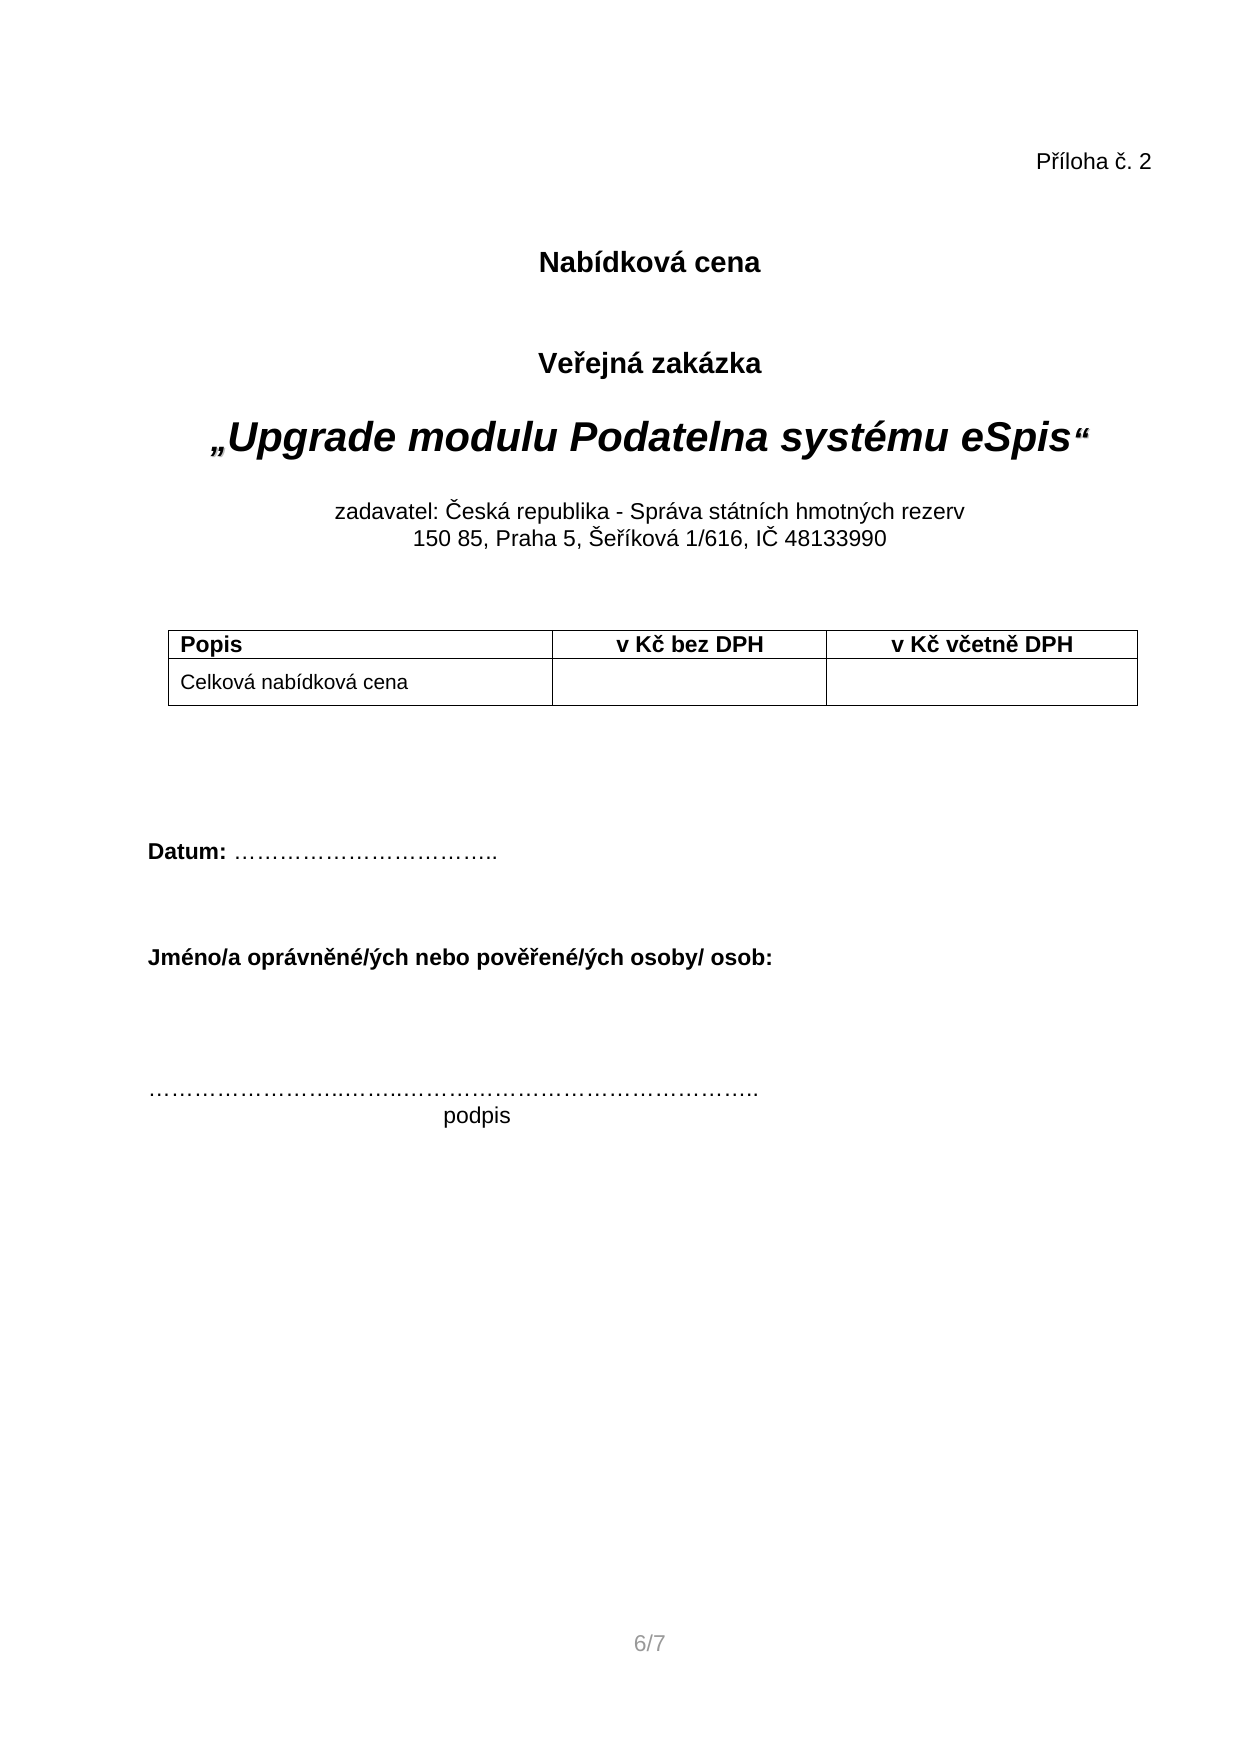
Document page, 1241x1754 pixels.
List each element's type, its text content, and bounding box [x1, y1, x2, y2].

title „Upgrade modulu Podatelna systému eSpis“ [148, 412, 1152, 460]
table_header v Kč bez DPH [553, 631, 826, 657]
table_header Popis [169, 631, 552, 657]
table_header v Kč včetně DPH [827, 631, 1137, 657]
text Jméno/a oprávněné/ých nebo pověřené/ých osoby/ osob: [148, 943, 1152, 970]
text podpis [148, 1102, 1152, 1128]
title Nabídková cena [148, 245, 1152, 279]
table_cell [827, 659, 1137, 705]
text zadavatel: Česká republika - Správa státních hmotných rezerv [148, 498, 1152, 524]
table_cell Celková nabídková cena [169, 659, 552, 705]
text Datum: …………………………….. [148, 838, 1152, 864]
table_cell [553, 659, 826, 705]
text 150 85, Praha 5, Šeříková 1/616, IČ [148, 524, 1152, 551]
text ……………………..……..……………………………………….. [148, 1075, 1152, 1102]
title Veřejná zakázka [148, 346, 1152, 379]
text Příloha č. 2 [148, 148, 1152, 174]
